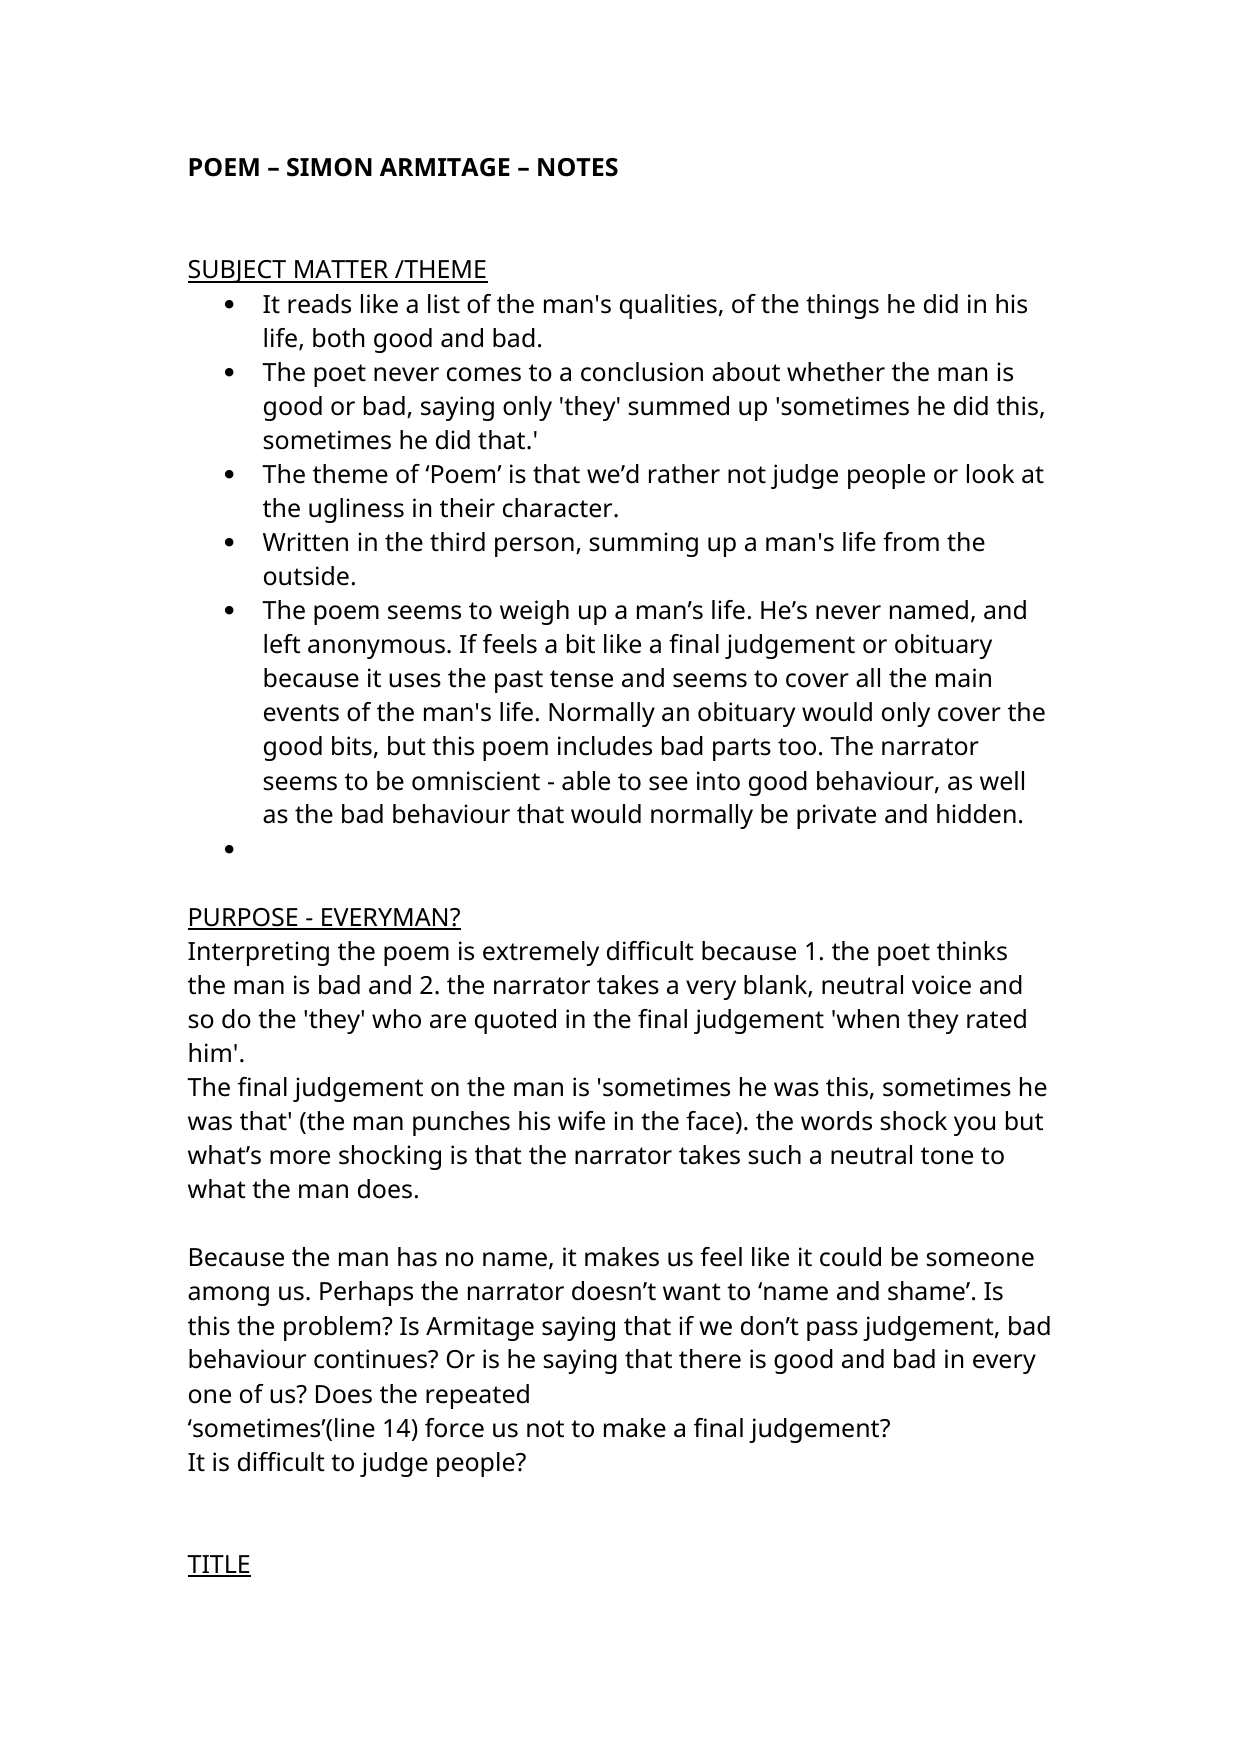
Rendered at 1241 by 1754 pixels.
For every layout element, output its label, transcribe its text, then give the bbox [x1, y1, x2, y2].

text PURPOSE - EVERYMAN? [187, 899, 1053, 933]
list The poem seems to weigh up a man’s life. He’s never named, and left anonymous. If feels a bit like a final judgement or obituary because it uses the past tense and seems to cover all the main events of the man's life. Normally an obituary would only cover the good bits, but this poem includes bad parts too. The narrator seems to be omniscient - able to see into good behaviour, as well as the bad behaviour that would normally be private and hidden. [225, 593, 1053, 831]
list It reads like a list of the man's qualities, of the things he did in his life, both good and bad. [225, 286, 1053, 354]
list Written in the third person, summing up a man's life from the outside. [225, 525, 1053, 593]
text POEM – SIMON ARMITAGE – NOTES [187, 150, 1053, 184]
list The theme of ‘Poem’ is that we’d rather not judge people or look at the ugliness in their character. [225, 457, 1053, 525]
text ‘sometimes’(line 14) force us not to make a final judgement? [187, 1410, 1053, 1444]
text Interpreting the poem is extremely difficult because 1. the poet thinks the man is bad and 2. the narrator takes a very blank, neutral voice and so do the 'they' who are quoted in the final judgement 'when they rated him'. [187, 933, 1053, 1070]
text TITLE [187, 1547, 1053, 1581]
list The poet never comes to a conclusion about whether the man is good or bad, saying only 'they' summed up 'sometimes he did this, sometimes he did that.' [225, 354, 1053, 457]
text The final judgement on the man is 'sometimes he was this, sometimes he was that' (the man punches his wife in the face). the words shock you but what’s more shocking is that the narrator takes such a neutral tone to what the man does. [187, 1070, 1053, 1206]
text It is difficult to judge people? [187, 1444, 1053, 1478]
text SUBJECT MATTER /THEME [187, 252, 1053, 286]
text Because the man has no name, it makes us feel like it could be someone among us. Perhaps the narrator doesn’t want to ‘name and shame’. Is this the problem? Is Armitage saying that if we don’t pass judgement, bad behaviour continues? Or is he saying that there is good and bad in every one of us? Does the repeated [187, 1240, 1053, 1410]
